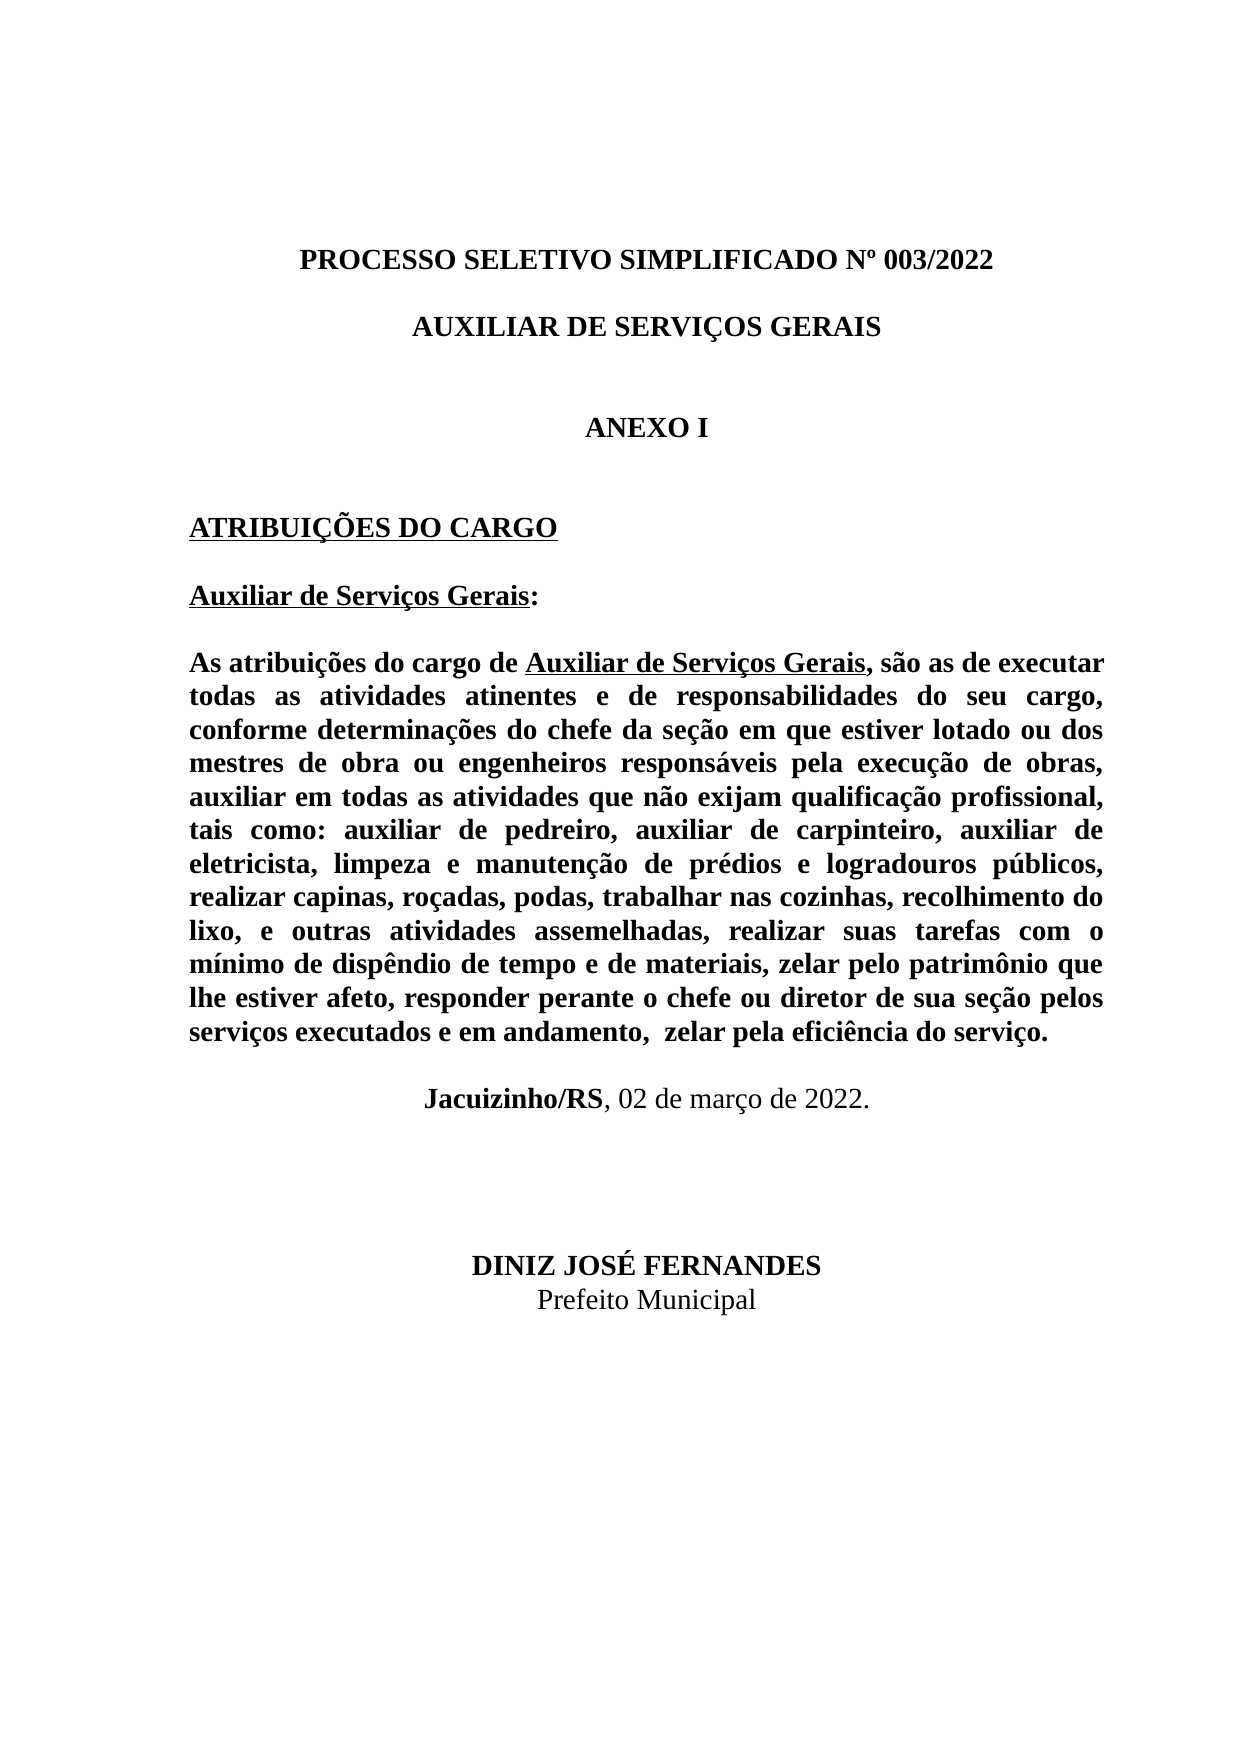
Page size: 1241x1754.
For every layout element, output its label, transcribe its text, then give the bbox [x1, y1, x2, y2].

text Auxiliar de Serviços Gerais: [189, 578, 1104, 611]
text ATRIBUIÇÕES DO CARGO [189, 511, 1104, 544]
text As atribuições do cargo de Auxiliar de Serviços Gerais, são as de executar todas as atividades atinentes e de responsabilidades do seu cargo, conforme determinações do chefe da seção em que estiver lotado ou dos mestres de obra ou engenheiros responsáveis pela execução de obras, auxiliar em todas as atividades que não exijam qualificação profissional, tais como: auxiliar de pedreiro, auxiliar de carpinteiro, auxiliar de eletricista, limpeza e manutenção de prédios e logradouros públicos, realizar capinas, roçadas, podas, trabalhar nas cozinhas, recolhimento do lixo, e outras atividades assemelhadas, realizar suas tarefas com o mínimo de dispêndio de tempo e de materiais, zelar pelo patrimônio que lhe estiver afeto, responder perante o chefe ou diretor de sua seção pelos serviços executados e em andamento, zelar pela eficiência do serviço. [189, 645, 1104, 1047]
text Prefeito Municipal [189, 1282, 1104, 1316]
text AUXILIAR DE SERVIÇOS GERAIS [189, 309, 1104, 343]
text PROCESSO SELETIVO SIMPLIFICADO Nº 003/2022 [189, 242, 1104, 276]
text Jacuizinho/RS, 02 de março de 2022. [189, 1081, 1104, 1114]
text ANEXO I [189, 410, 1104, 443]
text DINIZ JOSÉ FERNANDES [189, 1248, 1104, 1282]
